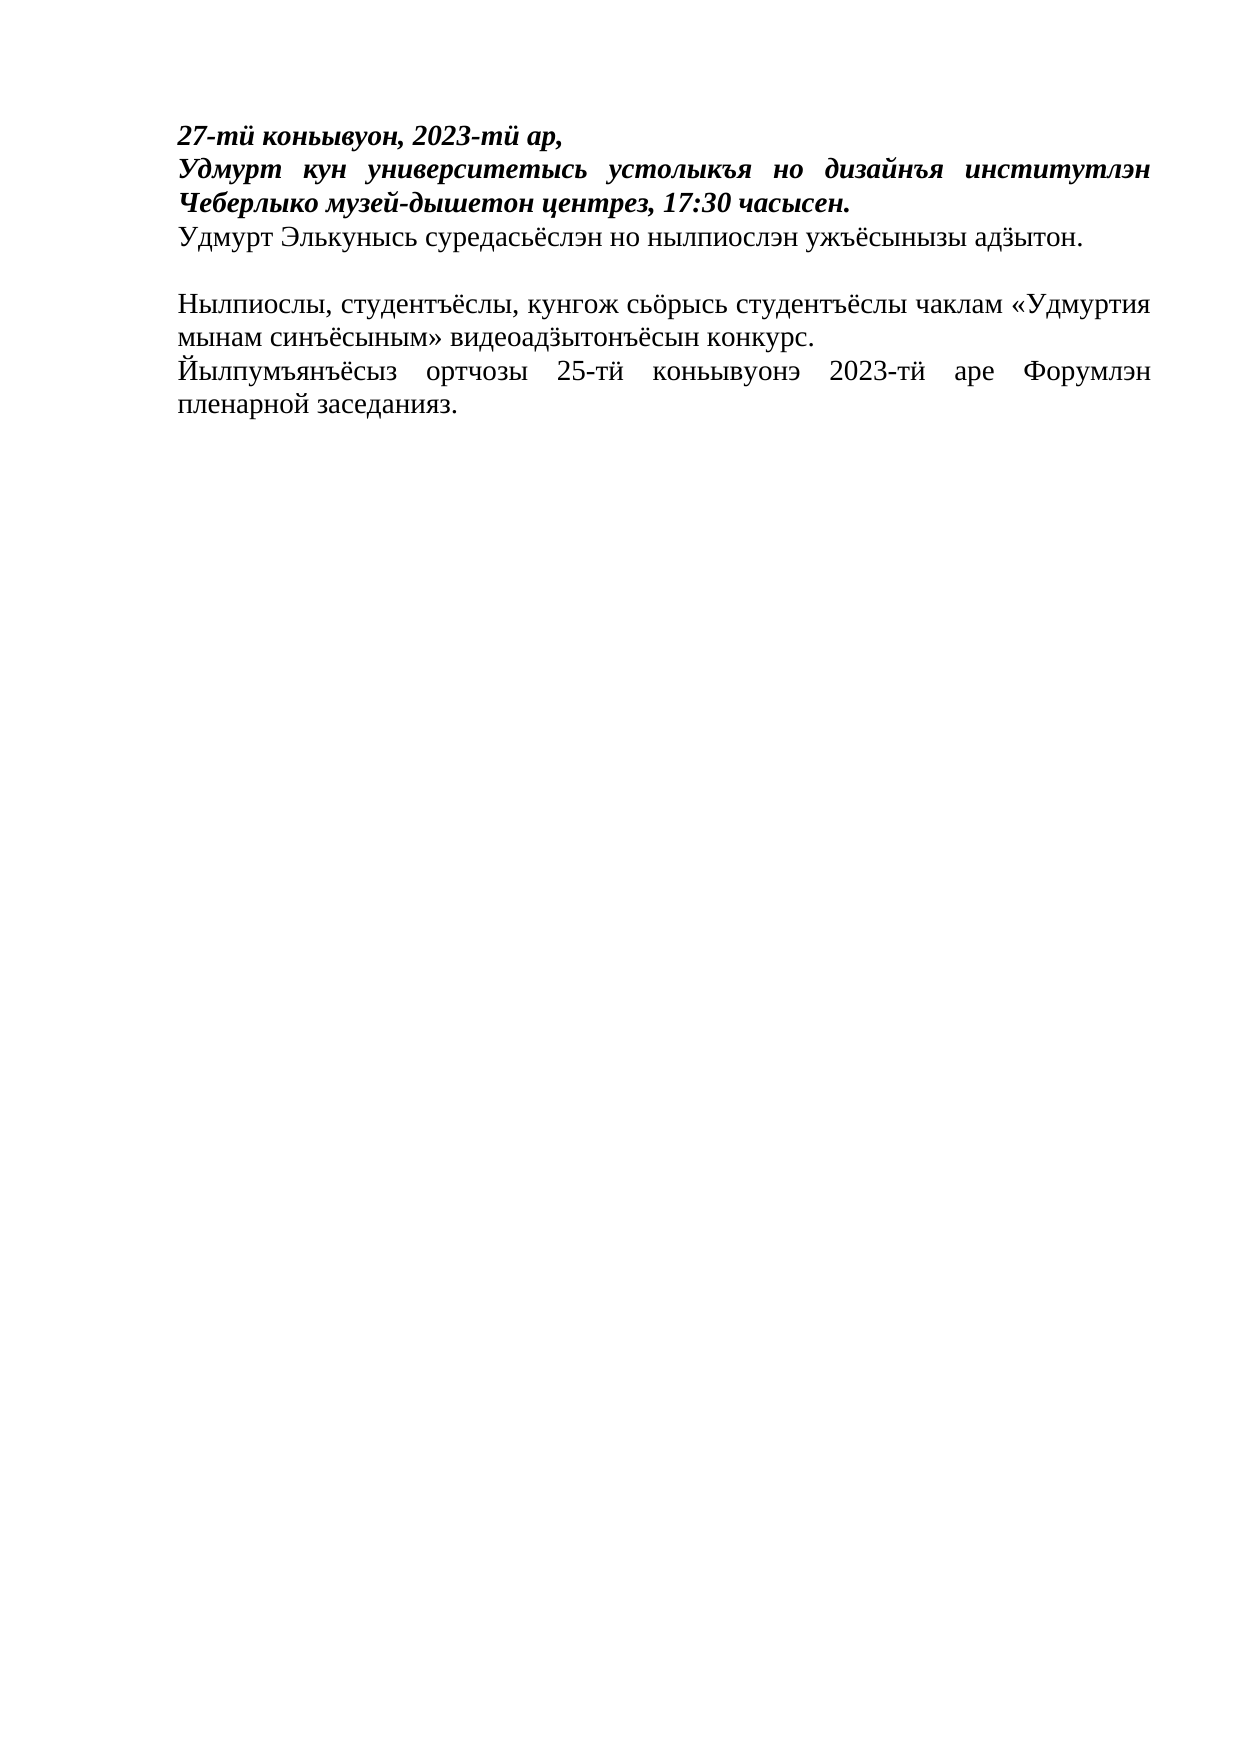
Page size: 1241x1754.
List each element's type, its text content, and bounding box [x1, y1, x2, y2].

text Йылпумъянъёсыз ортчозы 25-тӥ коньывуонэ 2023-тӥ аре Форумлэн пленарной заседанияз. [177, 353, 1152, 420]
text Нылпиослы, студентъёслы, кунгож сьӧрысь студентъёслы чаклам «Удмуртия мынам синъёсыным» видеоадӟытонъёсын конкурс. [177, 286, 1152, 353]
text Удмурт Элькунысь суредасьёслэн но нылпиослэн ужъёсынызы адӟытон. [177, 219, 1152, 252]
text Удмурт кун университетысь устолыкъя но дизайнъя институтлэн Чеберлыко музей-дышетон центрез, 17:30 часысен. [177, 152, 1152, 219]
text 27-тӥ коньывуон, 2023-тӥ ар, [177, 118, 1152, 152]
